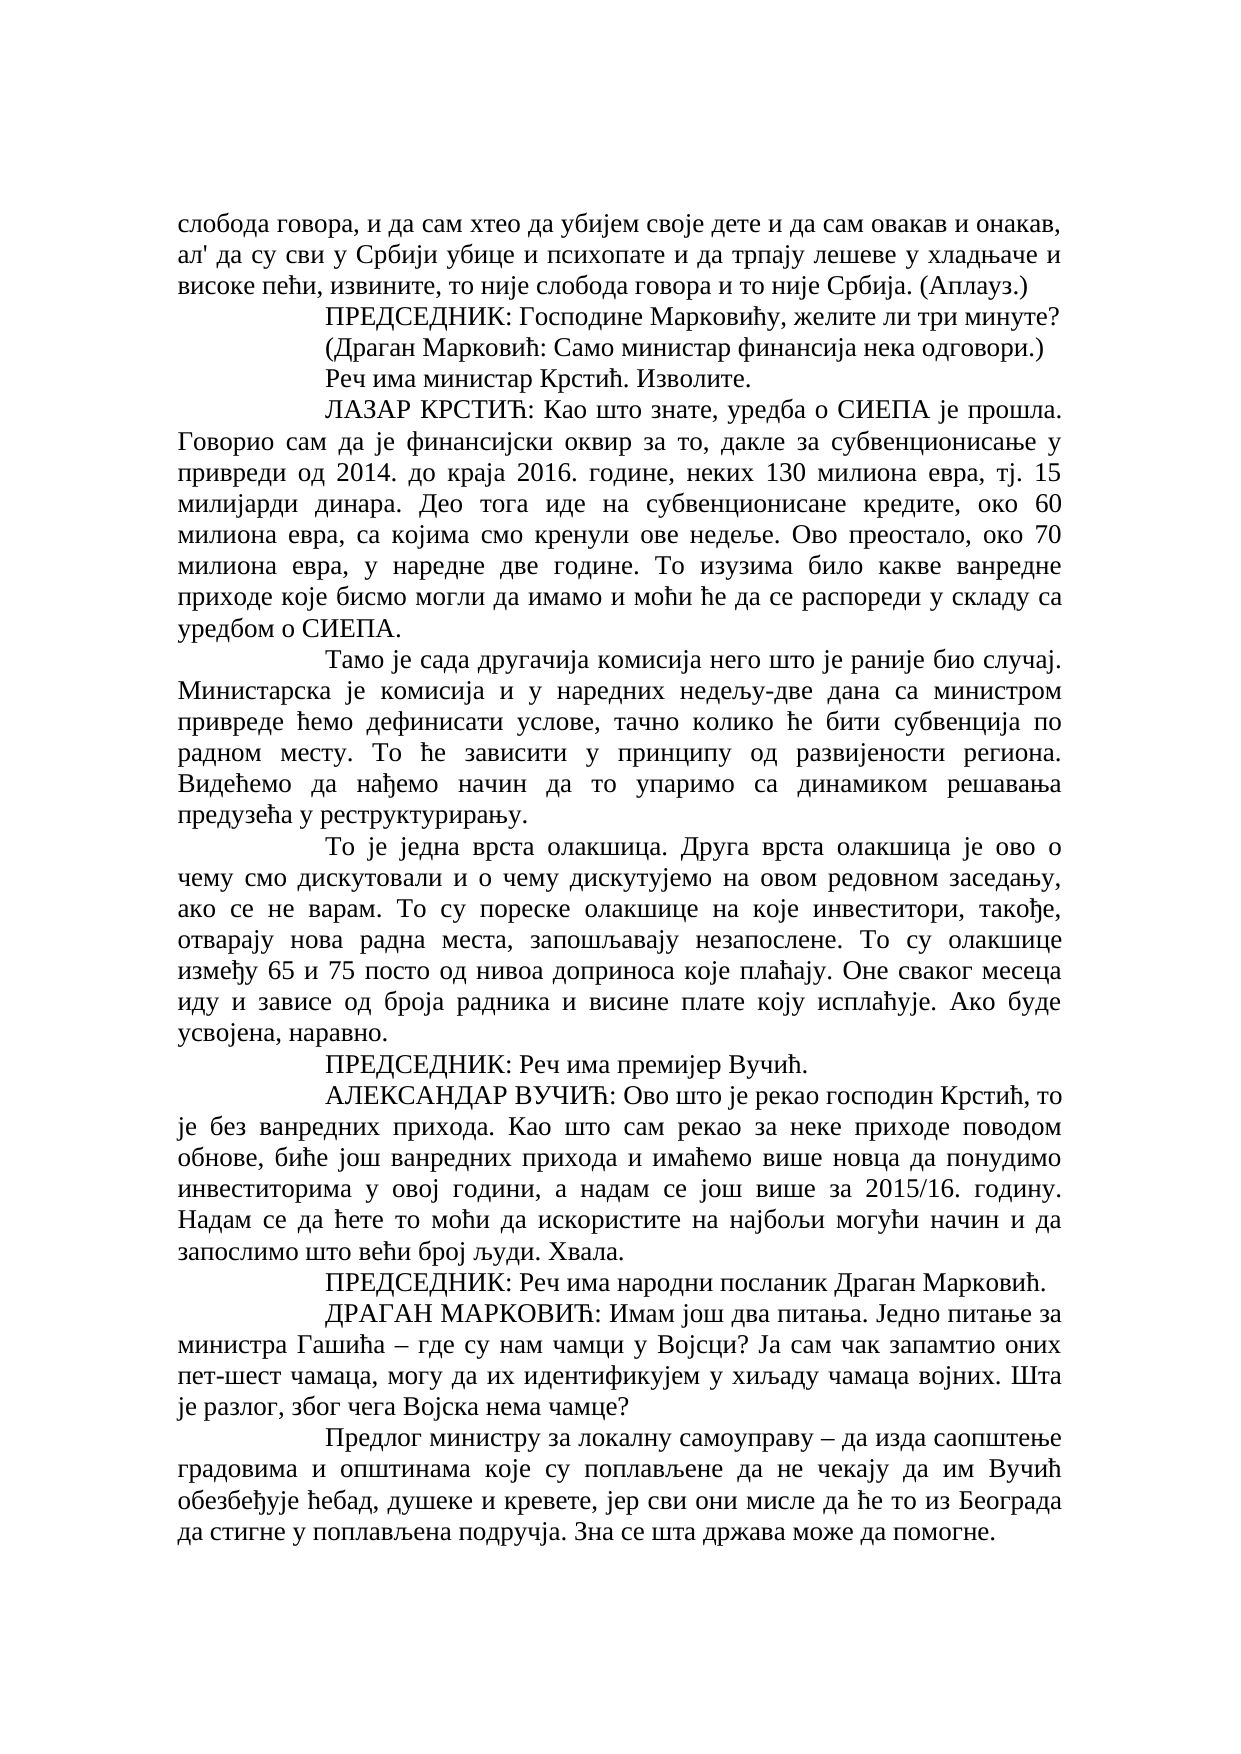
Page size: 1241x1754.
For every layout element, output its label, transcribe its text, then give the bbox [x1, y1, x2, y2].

text АЛЕКСАНДАР ВУЧИЋ: Ово што је рекао господин Крстић, то је без ванредних прихода. Као што сам рекао за неке приходе поводом обнове, биће још ванредних прихода и имаћемо више новца да понудимо инвеститорима у овој години, а надам се још више за 2015/16. годину. Надам се да ћете то моћи да искористите на најбољи могући начин и да запослимо што већи број људи. Хвала. [177, 1079, 1063, 1266]
text Тамо је сада другачија комисија него што је раније био случај. Министарска је комисија и у наредних недељу-две дана са министром привреде ћемо дефинисати услове, тачно колико ће бити субвенција по радном месту. То ће зависити у принципу од развијености региона. Видећемо да нађемо начин да то упаримо са динамиком решавања предузећа у реструктурирању. [177, 643, 1063, 830]
text (Драган Марковић: Само министар финансија нека одговори.) [177, 331, 1063, 362]
text ПРЕДСЕДНИК: Реч има премијер Вучић. [177, 1048, 1063, 1079]
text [177, 207, 1063, 300]
text ЛАЗАР КРСТИЋ: Као што знате, уредба о СИЕПА је прошла. Говорио сам да је финансијски оквир за то, дакле за субвенционисање у привреди од 2014. до краја 2016. године, неких 130 милиона евра, тј. 15 милијарди динара. Део тога иде на субвенционисане кредите, око 60 милиона евра, са којима смо кренули ове недеље. Ово преостало, око 70 милиона евра, у наредне две године. То изузима било какве ванредне приходе које бисмо могли да имамо и моћи ће да се распореди у складу са уредбом о СИЕПА. [177, 394, 1063, 643]
text Реч има министар Крстић. Изволите. [177, 362, 1063, 394]
text ПРЕДСЕДНИК: Реч има народни посланик Драган Марковић. [177, 1266, 1063, 1297]
text ПРЕДСЕДНИК: Господине Марковићу, желите ли три минуте? [177, 300, 1063, 331]
text То је једна врста олакшица. Друга врста олакшица је ово о чему смо дискутовали и о чему дискутујемо на овом редовном заседању, ако се не варам. То су пореске олакшице на које инвеститори, такође, отварају нова радна места, запошљавају незапослене. То су олакшице између 65 и 75 посто од нивоа доприноса које плаћају. Оне сваког месеца иду и зависе од броја радника и висине плате коју исплаћује. Ако буде усвојена, наравно. [177, 830, 1063, 1048]
text Предлог министру за локалну самоуправу – да изда саопштење градовима и општинама које су поплављене да не чекају да им Вучић обезбеђује ћебад, душеке и кревете, јер сви они мисле да ће то из Београда да стигне у поплављена подручја. Зна се шта држава може да помогне. [177, 1421, 1063, 1546]
text ДРАГАН МАРКОВИЋ: Имам још два питања. Једно питање за министра Гашића – где су нам чамци у Војсци? Ја сам чак запамтио оних пет-шест чамаца, могу да их идентификујем у хиљаду чамаца војних. Шта је разлог, због чега Војска нема чамце? [177, 1297, 1063, 1421]
